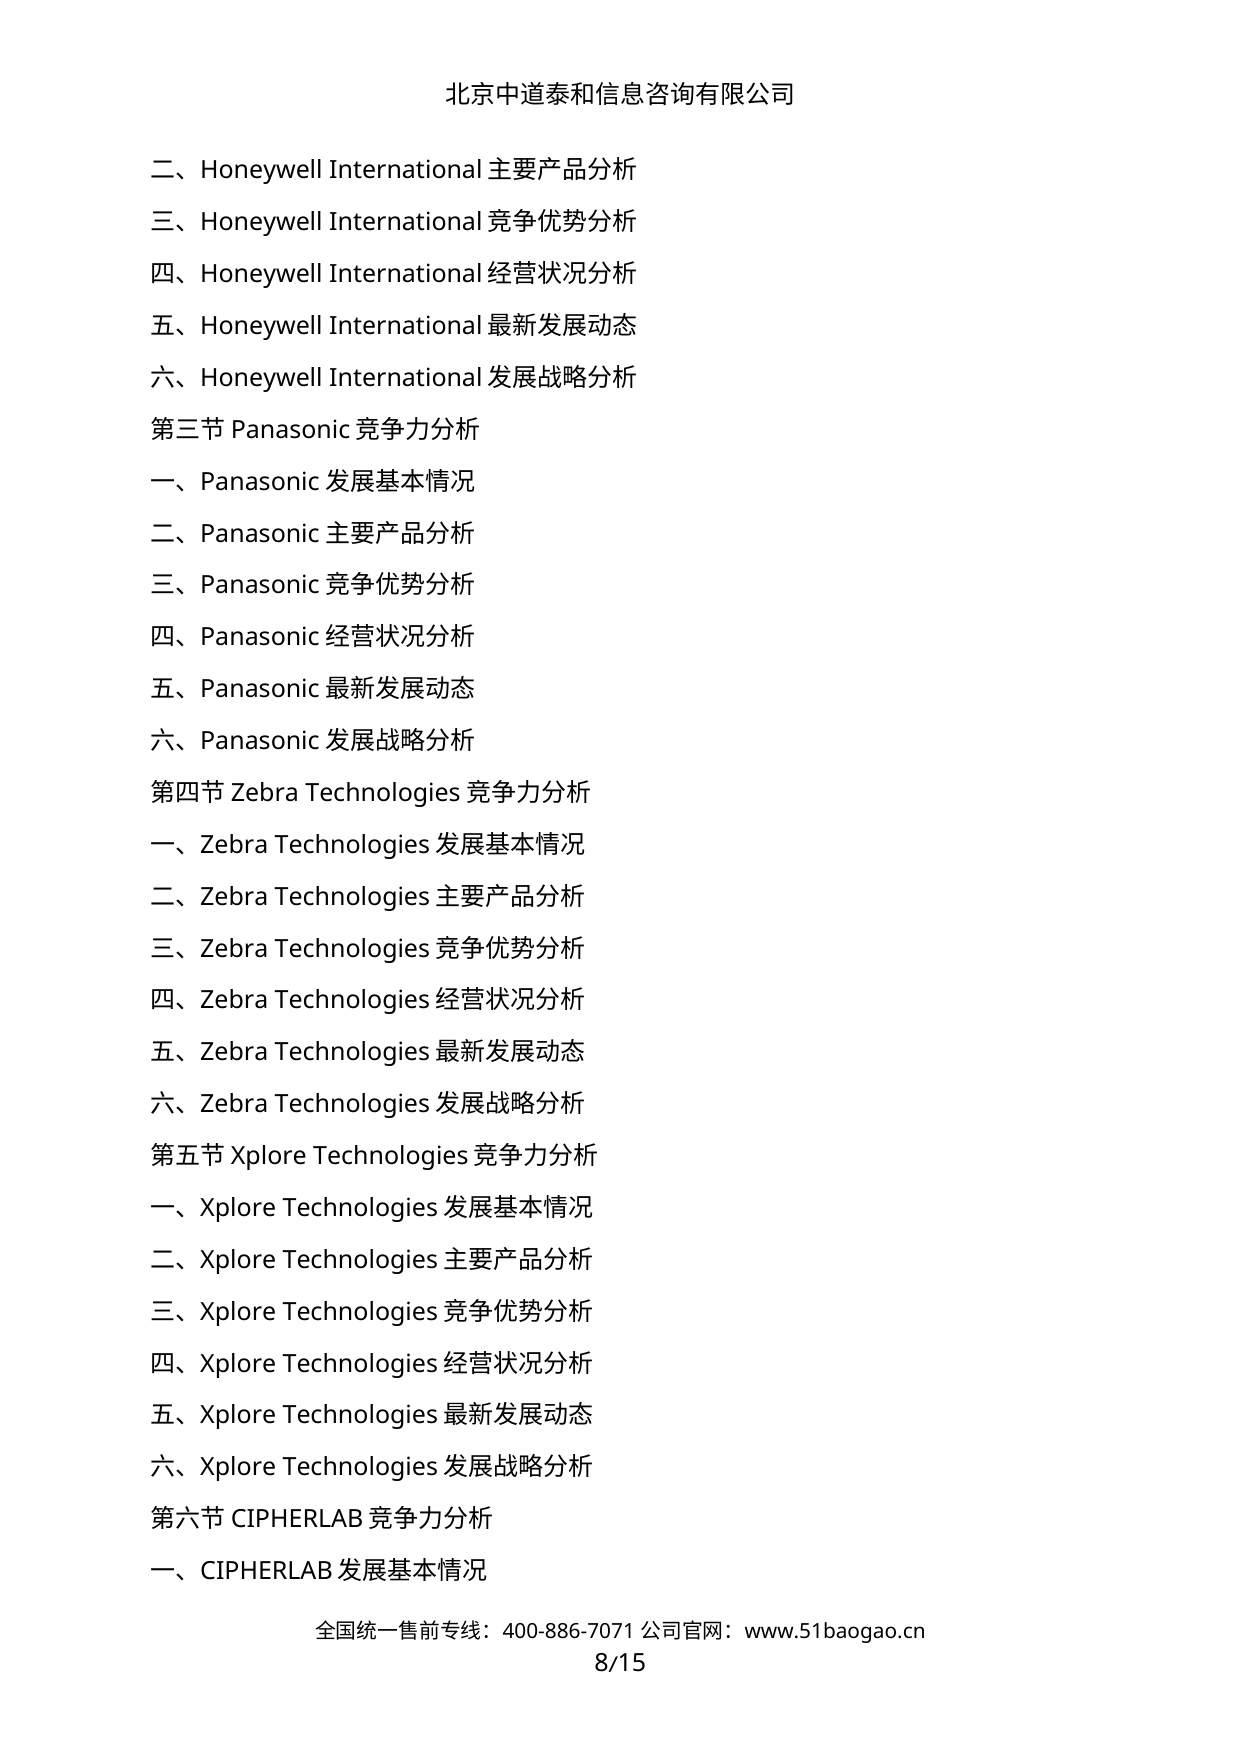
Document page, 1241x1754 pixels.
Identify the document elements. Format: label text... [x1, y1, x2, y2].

text 四、Honeywell International经营状况分析 [150, 254, 1090, 290]
text 四、Panasonic经营状况分析 [150, 617, 1090, 653]
text 三、Panasonic竞争优势分析 [150, 565, 1090, 601]
text 四、Xplore Technologies经营状况分析 [150, 1343, 1090, 1379]
text 五、Xplore Technologies最新发展动态 [150, 1395, 1090, 1431]
text 六、Zebra Technologies发展战略分析 [150, 1084, 1090, 1120]
text 一、Xplore Technologies发展基本情况 [150, 1187, 1090, 1224]
text 第四节 Zebra Technologies竞争力分析 [150, 772, 1090, 809]
text 一、Zebra Technologies发展基本情况 [150, 824, 1090, 861]
text 六、Panasonic发展战略分析 [150, 721, 1090, 757]
text 三、Honeywell International竞争优势分析 [150, 202, 1090, 238]
text 一、CIPHERLAB发展基本情况 [150, 1551, 1090, 1587]
text 二、Zebra Technologies主要产品分析 [150, 876, 1090, 912]
text 六、Xplore Technologies发展战略分析 [150, 1447, 1090, 1483]
text 二、Honeywell International主要产品分析 [150, 150, 1090, 186]
text 第三节 Panasonic竞争力分析 [150, 409, 1090, 446]
text 一、Panasonic发展基本情况 [150, 461, 1090, 497]
text 第六节 CIPHERLAB竞争力分析 [150, 1499, 1090, 1535]
text 五、Honeywell International最新发展动态 [150, 306, 1090, 342]
text 三、Xplore Technologies竞争优势分析 [150, 1291, 1090, 1327]
text 五、Panasonic最新发展动态 [150, 669, 1090, 705]
text 二、Xplore Technologies主要产品分析 [150, 1239, 1090, 1276]
text 二、Panasonic主要产品分析 [150, 513, 1090, 549]
text 三、Zebra Technologies竞争优势分析 [150, 928, 1090, 964]
text 五、Zebra Technologies最新发展动态 [150, 1032, 1090, 1068]
text 六、Honeywell International发展战略分析 [150, 357, 1090, 394]
text 第五节 Xplore Technologies竞争力分析 [150, 1136, 1090, 1172]
text 四、Zebra Technologies经营状况分析 [150, 980, 1090, 1016]
